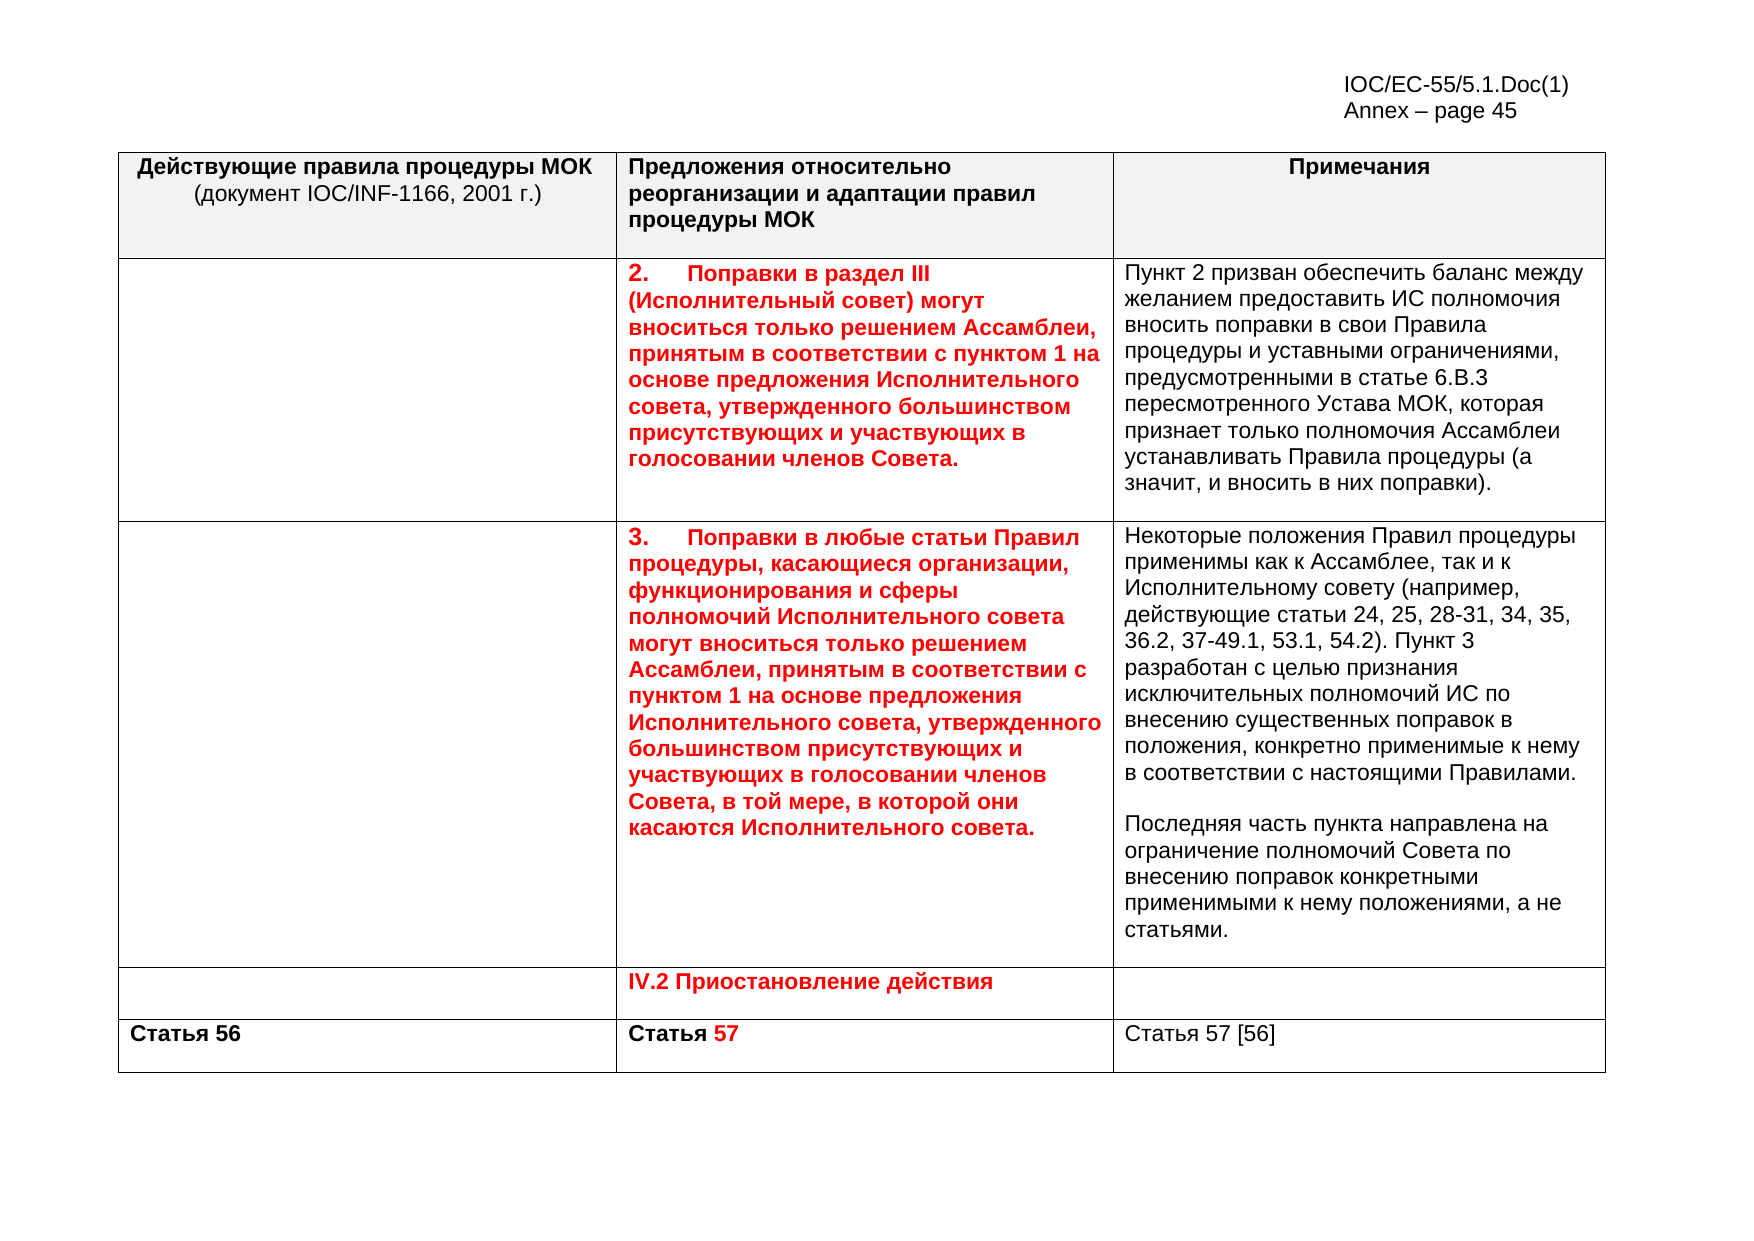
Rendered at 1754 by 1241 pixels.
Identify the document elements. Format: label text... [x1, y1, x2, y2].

table_cell Статья 57 [56] [1114, 1020, 1605, 1072]
table_cell [1114, 968, 1605, 1019]
table_cell Пункт 2 призван обеспечить баланс между желанием предоставить ИС полномочия вносить поправки в свои Правила процедуры и уставными ограничениями, предусмотренными в статье 6.B.3 пересмотренного Устава МОК, которая признает только полномочия Ассамблеи устанавливать Правила процедуры (а значит, и вносить в них поправки). [1114, 259, 1605, 521]
table_cell Поправки в раздел III (Исполнительный совет) могут вноситься только решением Ассамблеи, принятым в соответствии с пунктом 1 на основе предложения Исполнительного совета, утвержденного большинством присутствующих и участвующих в голосовании членов Совета. [617, 259, 1113, 521]
table_header Примечания [1114, 153, 1605, 257]
table_header Действующие правила процедуры МОК (документ IOC/INF-1166, 2001 г.) [119, 153, 616, 257]
table_cell Поправки в любые статьи Правил процедуры, касающиеся организации, функционирования и сферы полномочий Исполнительного совета могут вноситься только решением Ассамблеи, принятым в соответствии с пунктом 1 на основе предложения Исполнительного совета, утвержденного большинством присутствующих и участвующих в голосовании членов Совета, в той мере, в которой они касаются Исполнительного совета. [617, 522, 1113, 967]
table_cell Некоторые положения Правил процедуры применимы как к Ассамблее, так и к Исполнительному совету (например, действующие статьи 24, 25, 28-31, 34, 35, 36.2, 37-49.1, 53.1, 54.2). Пункт 3 разработан с целью признания исключительных полномочий ИС по внесению существенных поправок в положения, конкретно применимые к нему в соответствии с настоящими Правилами. Последняя часть пункта направлена на ограничение полномочий Совета по внесению поправок конкретными применимыми к нему положениями, а не статьями. [1114, 522, 1605, 967]
table_cell Статья 56 [119, 1020, 616, 1072]
table_cell [119, 522, 616, 967]
table_header Предложения относительно реорганизации и адаптации правил процедуры МОК [617, 153, 1113, 257]
table_cell [119, 968, 616, 1019]
table_cell [119, 259, 616, 521]
table_cell Статья 57 [617, 1020, 1113, 1072]
table_cell IV.2 Приостановление действия [617, 968, 1113, 1019]
